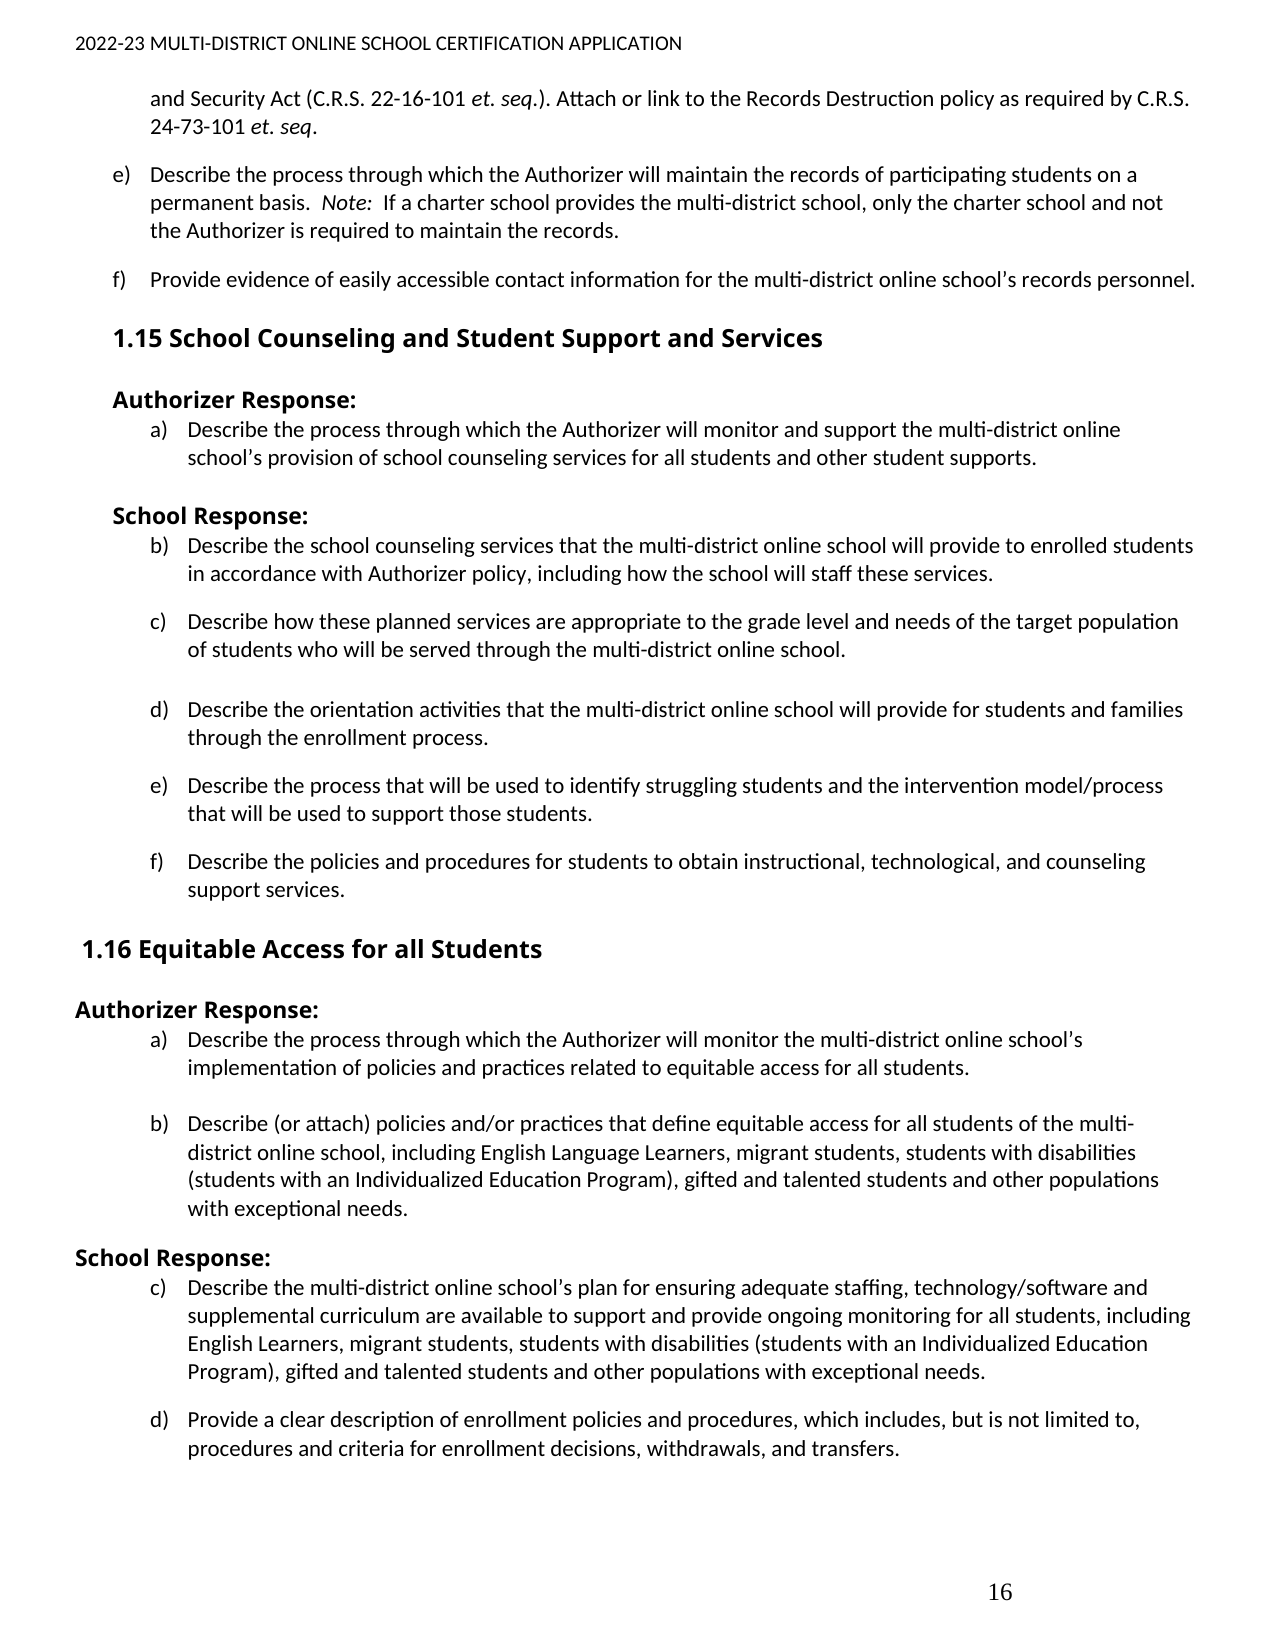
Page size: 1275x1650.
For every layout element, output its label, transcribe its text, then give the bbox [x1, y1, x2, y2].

list Describe the school counseling services that the multi-district online school will provide to enrolled students in accordance with Authorizer policy, including how the school will staff these services. [150, 531, 1200, 587]
text Authorizer Response: [75, 994, 1200, 1026]
text Authorizer Response: [112, 384, 1200, 415]
list Describe the process through which the Authorizer will monitor and support the multi-district online school’s provision of school counseling services for all students and other student supports. [150, 415, 1200, 500]
text 1.16 Equitable Access for all Students [75, 931, 1200, 994]
text School Response: [112, 500, 1200, 531]
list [112, 84, 1200, 140]
list Describe the process through which the Authorizer will monitor the multi-district online school’s implementation of policies and practices related to equitable access for all students. [150, 1026, 1200, 1082]
text 1.15 School Counseling and Student Support and Services [112, 321, 1200, 384]
list Describe the process that will be used to identify struggling students and the intervention model/process that will be used to support those students. [150, 771, 1200, 827]
list Describe the process through which the Authorizer will maintain the records of participating students on a permanent basis. Note: If a charter school provides the multi-district school, only the charter school and not the Authorizer is required to maintain the records. [112, 161, 1200, 244]
list Provide a clear description of enrollment policies and procedures, which includes, but is not limited to, procedures and criteria for enrollment decisions, withdrawals, and transfers. [150, 1406, 1200, 1462]
list Describe the policies and procedures for students to obtain instructional, technological, and counseling support services. [150, 847, 1200, 903]
list Describe how these planned services are appropriate to the grade level and needs of the target population of students who will be served through the multi-district online school. [150, 607, 1200, 663]
list Describe the orientation activities that the multi-district online school will provide for students and families through the enrollment process. [150, 695, 1200, 751]
text School Response: [75, 1242, 1200, 1273]
list Describe (or attach) policies and/or practices that define equitable access for all students of the multi-district online school, including English Language Learners, migrant students, students with disabilities (students with an Individualized Education Program), gifted and talented students and other populations with exceptional needs. [150, 1109, 1200, 1222]
list Provide evidence of easily accessible contact information for the multi-district online school’s records personnel. [112, 265, 1200, 293]
list Describe the multi-district online school’s plan for ensuring adequate staffing, technology/software and supplemental curriculum are available to support and provide ongoing monitoring for all students, including English Learners, migrant students, students with disabilities (students with an Individualized Education Program), gifted and talented students and other populations with exceptional needs. [150, 1273, 1200, 1385]
